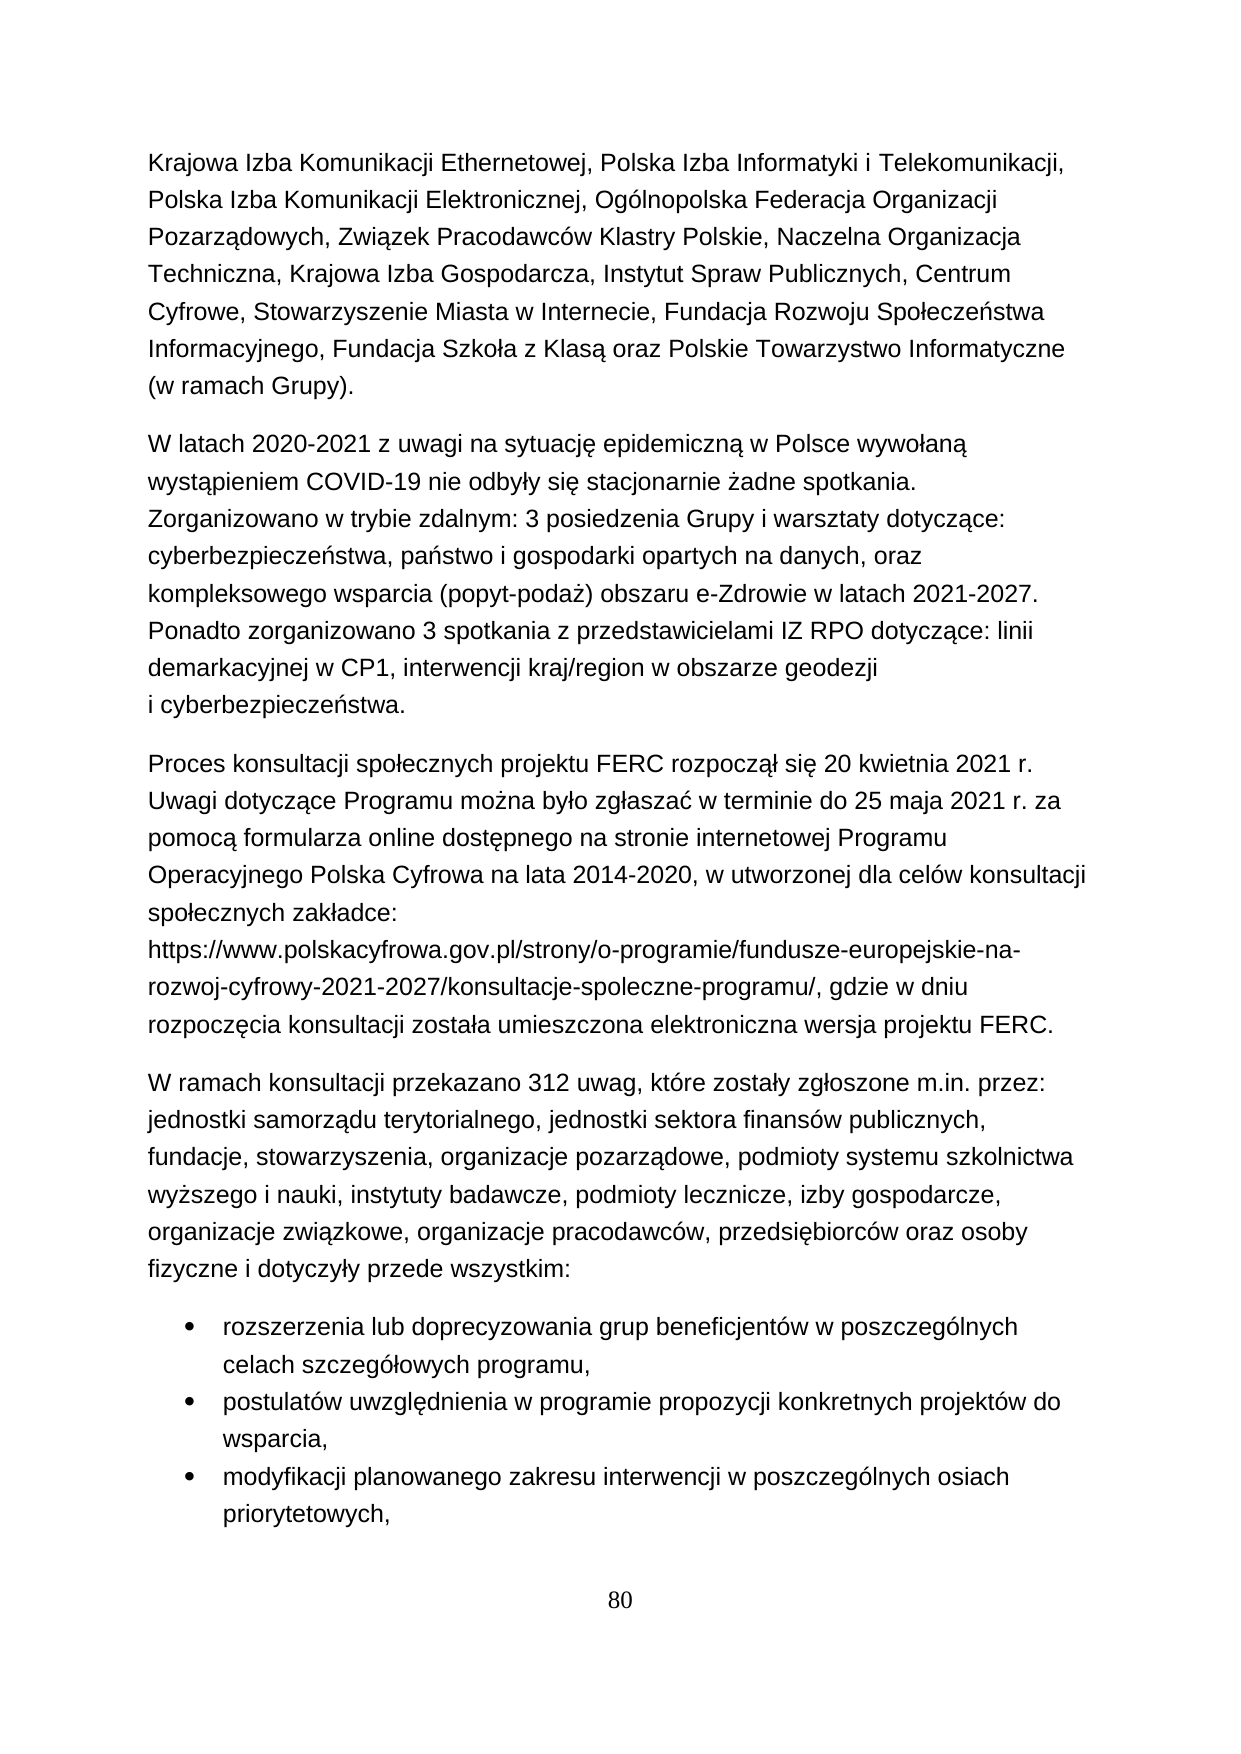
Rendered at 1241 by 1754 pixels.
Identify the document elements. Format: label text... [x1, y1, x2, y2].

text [148, 148, 1093, 400]
text Proces konsultacji społecznych projektu FERC rozpoczął się 20 kwietnia 2021 r. Uwagi dotyczące Programu można było zgłaszać w terminie do 25 maja 2021 r. za pomocą formularza online dostępnego na stronie internetowej Programu Operacyjnego Polska Cyfrowa na lata 2014-2020, w utworzonej dla celów konsultacji społecznych zakładce: https://www.polskacyfrowa.gov.pl/strony/o-programie/fundusze-europejskie-na-rozwoj-cyfrowy-2021-2027/konsultacje-spoleczne-programu/, gdzie w dniu rozpoczęcia konsultacji została umieszczona elektroniczna wersja projektu FERC. [148, 749, 1093, 1038]
list postulatów uwzględnienia w programie propozycji konkretnych projektów do wsparcia, [185, 1387, 1093, 1453]
text W ramach konsultacji przekazano 312 uwag, które zostały zgłoszone m.in. przez: jednostki samorządu terytorialnego, jednostki sektora finansów publicznych, fundacje, stowarzyszenia, organizacje pozarządowe, podmioty systemu szkolnictwa wyższego i nauki, instytuty badawcze, podmioty lecznicze, izby gospodarcze, organizacje związkowe, organizacje pracodawców, przedsiębiorców oraz osoby fizyczne i dotyczyły przede wszystkim: [148, 1068, 1093, 1283]
text W latach 2020-2021 z uwagi na sytuację epidemiczną w Polsce wywołaną wystąpieniem COVID-19 nie odbyły się stacjonarnie żadne spotkania. Zorganizowano w trybie zdalnym: 3 posiedzenia Grupy i warsztaty dotyczące: cyberbezpieczeństwa, państwo i gospodarki opartych na danych, oraz kompleksowego wsparcia (popyt-podaż) obszaru e-Zdrowie w latach 2021-2027. Ponadto zorganizowano 3 spotkania z przedstawicielami IZ RPO dotyczące: linii demarkacyjnej w CP1, interwencji kraj/region w obszarze geodezji i cyberbezpieczeństwa. [148, 429, 1093, 719]
list rozszerzenia lub doprecyzowania grup beneficjentów w poszczególnych celach szczegółowych programu, [185, 1312, 1093, 1378]
list modyfikacji planowanego zakresu interwencji w poszczególnych osiach priorytetowych, [185, 1462, 1093, 1528]
